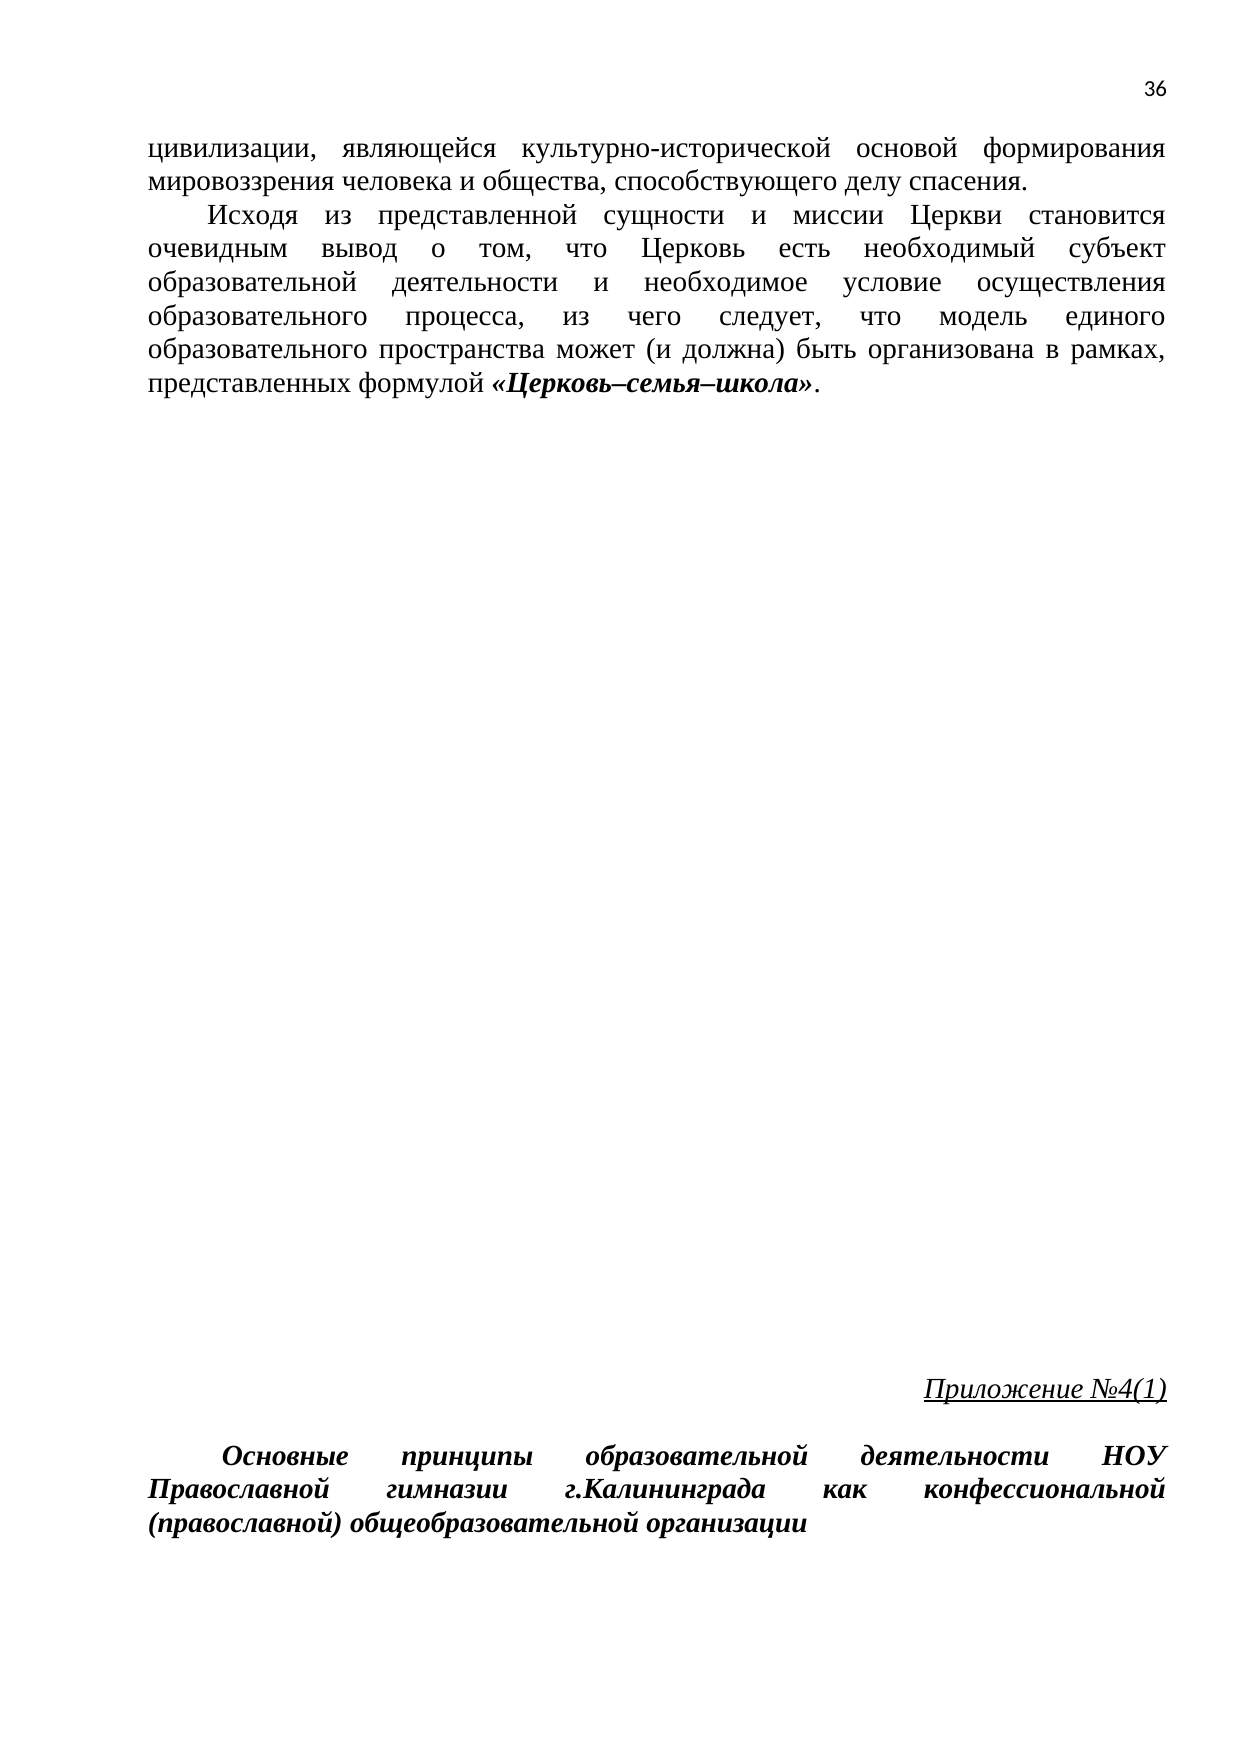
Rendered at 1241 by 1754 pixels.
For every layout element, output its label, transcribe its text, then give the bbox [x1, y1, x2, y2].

text Приложение №4(1) [148, 1371, 1167, 1404]
text Основные принципы образовательной деятельности НОУ Православной гимназии г.Калининграда как конфессиональной (православной) общеобразовательной организации [148, 1438, 1167, 1539]
text Исходя из представленной сущности и миссии Церкви становится очевидным вывод о том, что Церковь есть необходимый субъект образовательной деятельности и необходимое условие осуществления образовательного процесса, из чего следует, что модель единого образовательного пространства может (и должна) быть организована в рамках, представленных формулой «Церковь–семья–школа». [148, 197, 1167, 398]
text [148, 130, 1167, 197]
